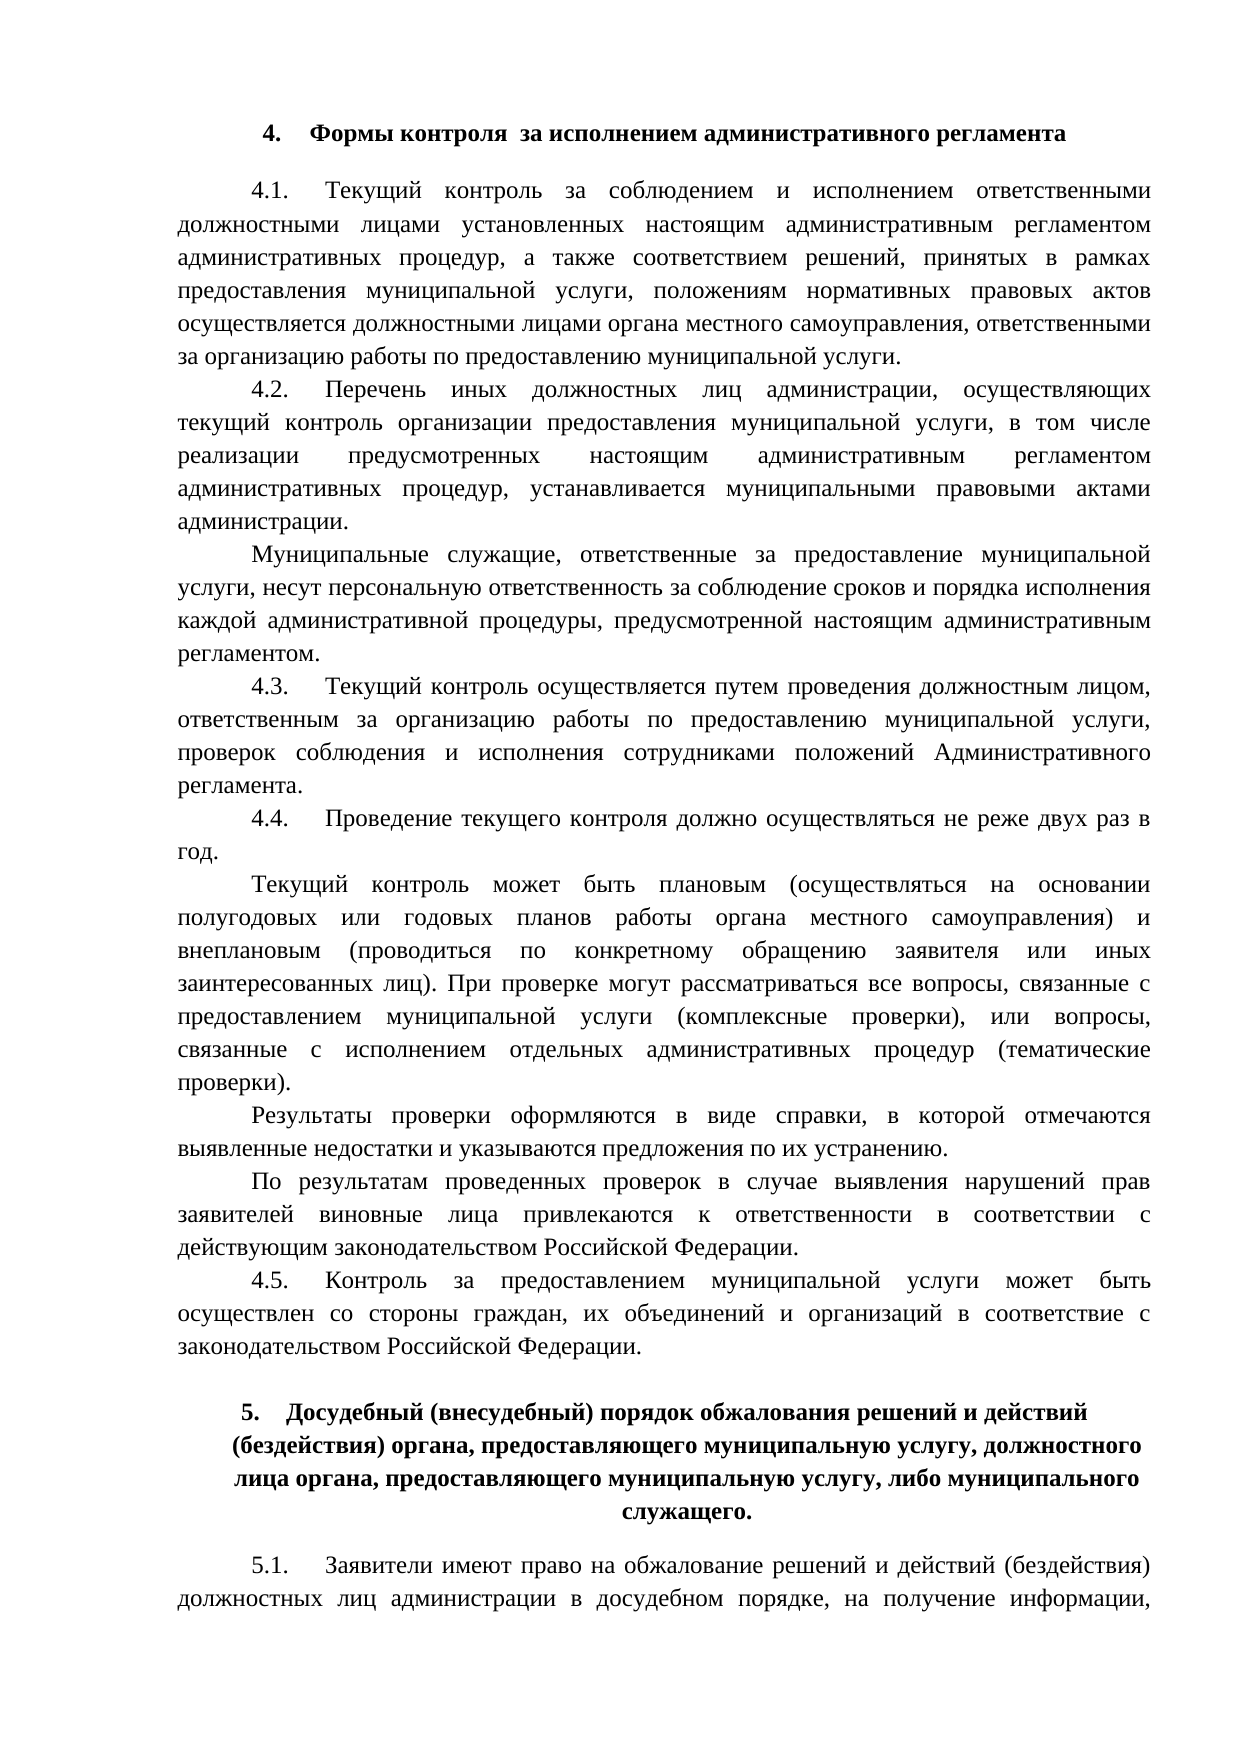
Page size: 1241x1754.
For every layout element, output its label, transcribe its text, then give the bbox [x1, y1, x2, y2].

text По результатам проведенных проверок в случае выявления нарушений прав заявителей виновные лица привлекаются к ответственности в соответствии с действующим законодательством Российской Федерации. [177, 1166, 1152, 1261]
list Проведение текущего контроля должно осуществляться не реже двух раз в год. [177, 803, 1152, 865]
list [177, 1550, 1152, 1612]
text Текущий контроль может быть плановым (осуществляться на основании полугодовых или годовых планов работы органа местного самоуправления) и внеплановым (проводиться по конкретному обращению заявителя или иных заинтересованных лиц). При проверке могут рассматриваться все вопросы, связанные с предоставлением муниципальной услуги (комплексные проверки), или вопросы, связанные с исполнением отдельных административных процедур (тематические проверки). [177, 869, 1152, 1096]
list Контроль за предоставлением муниципальной услуги может быть осуществлен со стороны граждан, их объединений и организаций в соответствие с законодательством Российской Федерации. [177, 1265, 1152, 1360]
list Текущий контроль за соблюдением и исполнением ответственными должностными лицами установленных настоящим административным регламентом административных процедур, а также соответствием решений, принятых в рамках предоставления муниципальной услуги, положениям нормативных правовых актов осуществляется должностными лицами органа местного самоуправления, ответственными за организацию работы по предоставлению муниципальной услуги. [177, 176, 1152, 369]
text Муниципальные служащие, ответственные за предоставление муниципальной услуги, несут персональную ответственность за соблюдение сроков и порядка исполнения каждой административной процедуры, предусмотренной настоящим административным регламентом. [177, 539, 1152, 667]
text Результаты проверки оформляются в виде справки, в которой отмечаются выявленные недостатки и указываются предложения по их устранению. [177, 1100, 1152, 1162]
list Перечень иных должностных лиц администрации, осуществляющих текущий контроль организации предоставления муниципальной услуги, в том числе реализации предусмотренных настоящим административным регламентом административных процедур, устанавливается муниципальными правовыми актами администрации. [177, 374, 1152, 534]
list Досудебный (внесудебный) порядок обжалования решений и действий (бездействия) органа, предоставляющего муниципальную услугу, должностного лица органа, предоставляющего муниципальную услугу, либо муниципального служащего. [177, 1397, 1152, 1525]
list Формы контроля за исполнением административного регламента [177, 118, 1152, 147]
list Текущий контроль осуществляется путем проведения должностным лицом, ответственным за организацию работы по предоставлению муниципальной услуги, проверок соблюдения и исполнения сотрудниками положений Административного регламента. [177, 671, 1152, 799]
